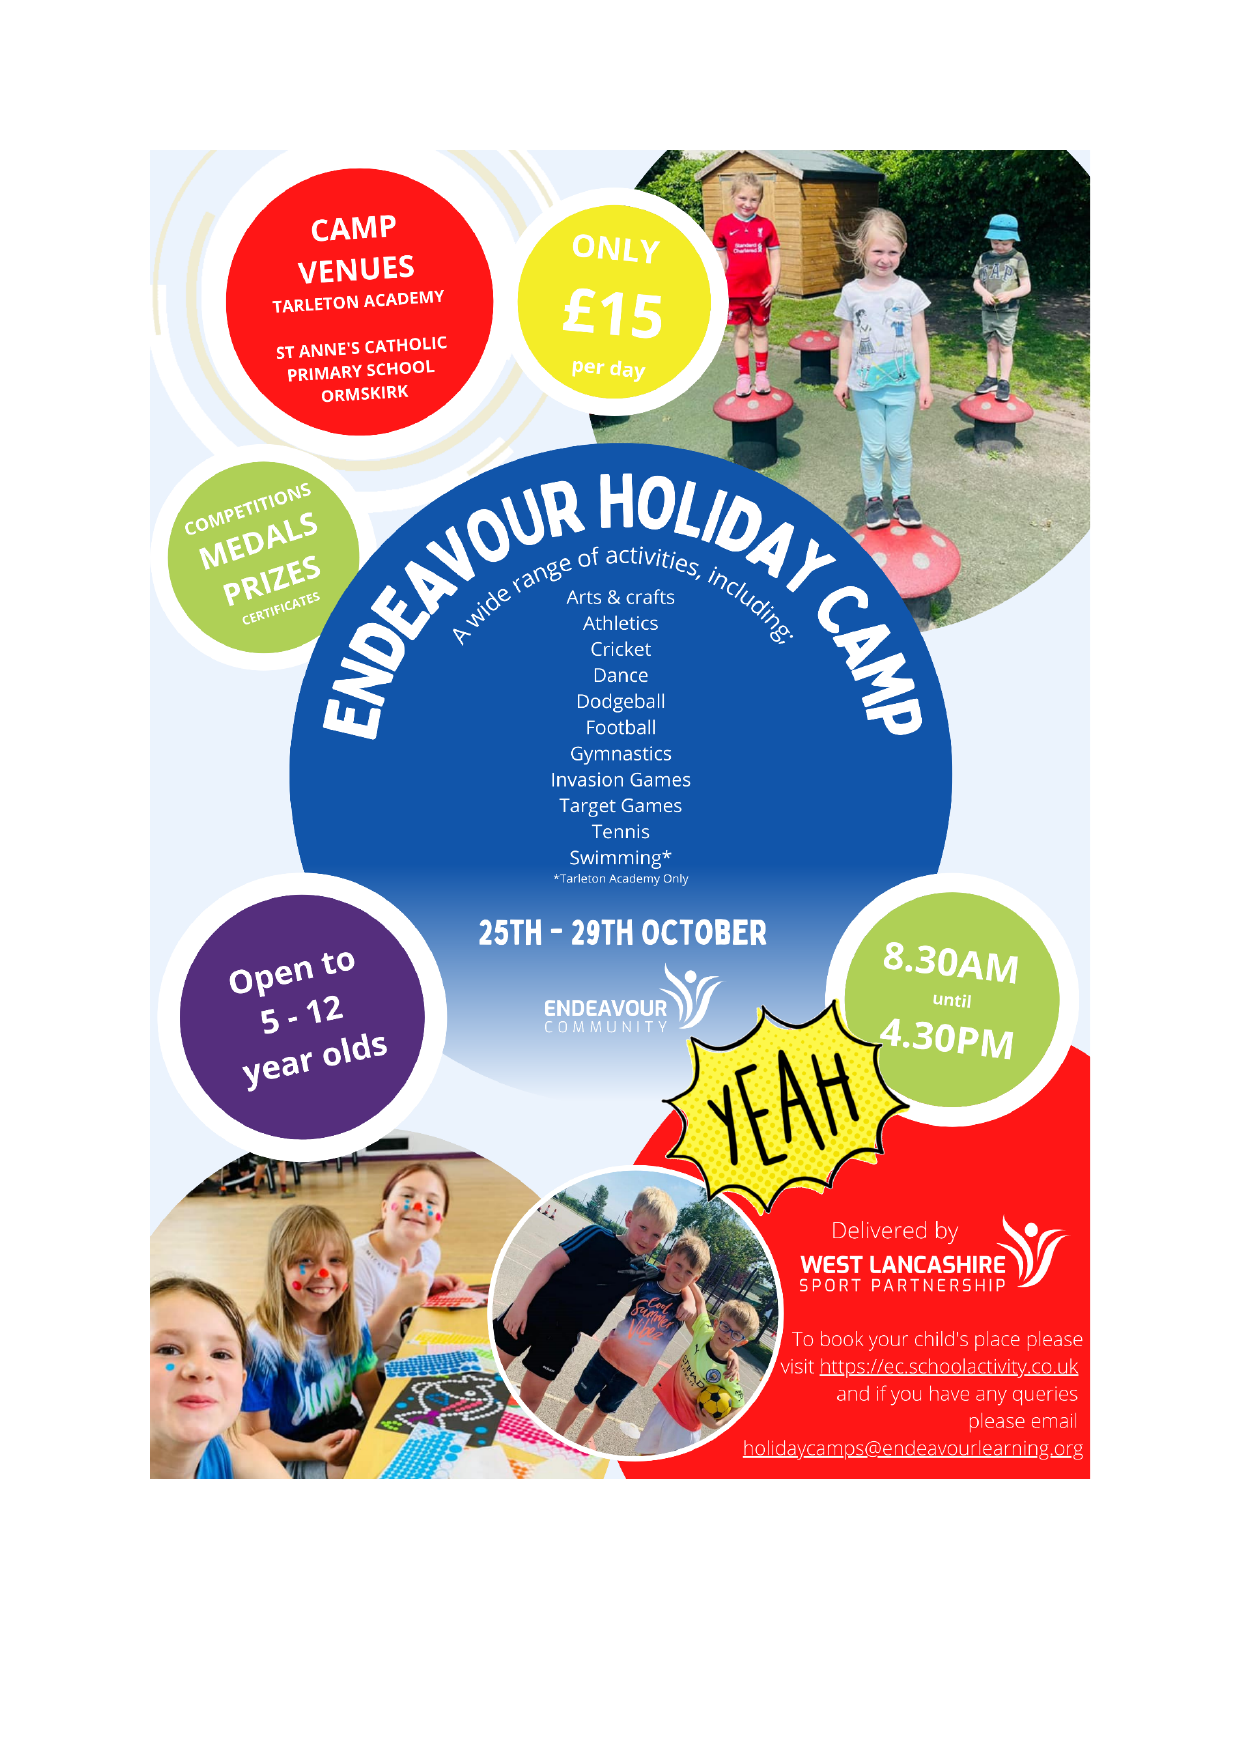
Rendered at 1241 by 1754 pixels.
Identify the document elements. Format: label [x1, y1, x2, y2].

picture [150, 150, 1091, 1479]
picture [423, 1446, 433, 1459]
picture [411, 1470, 418, 1479]
